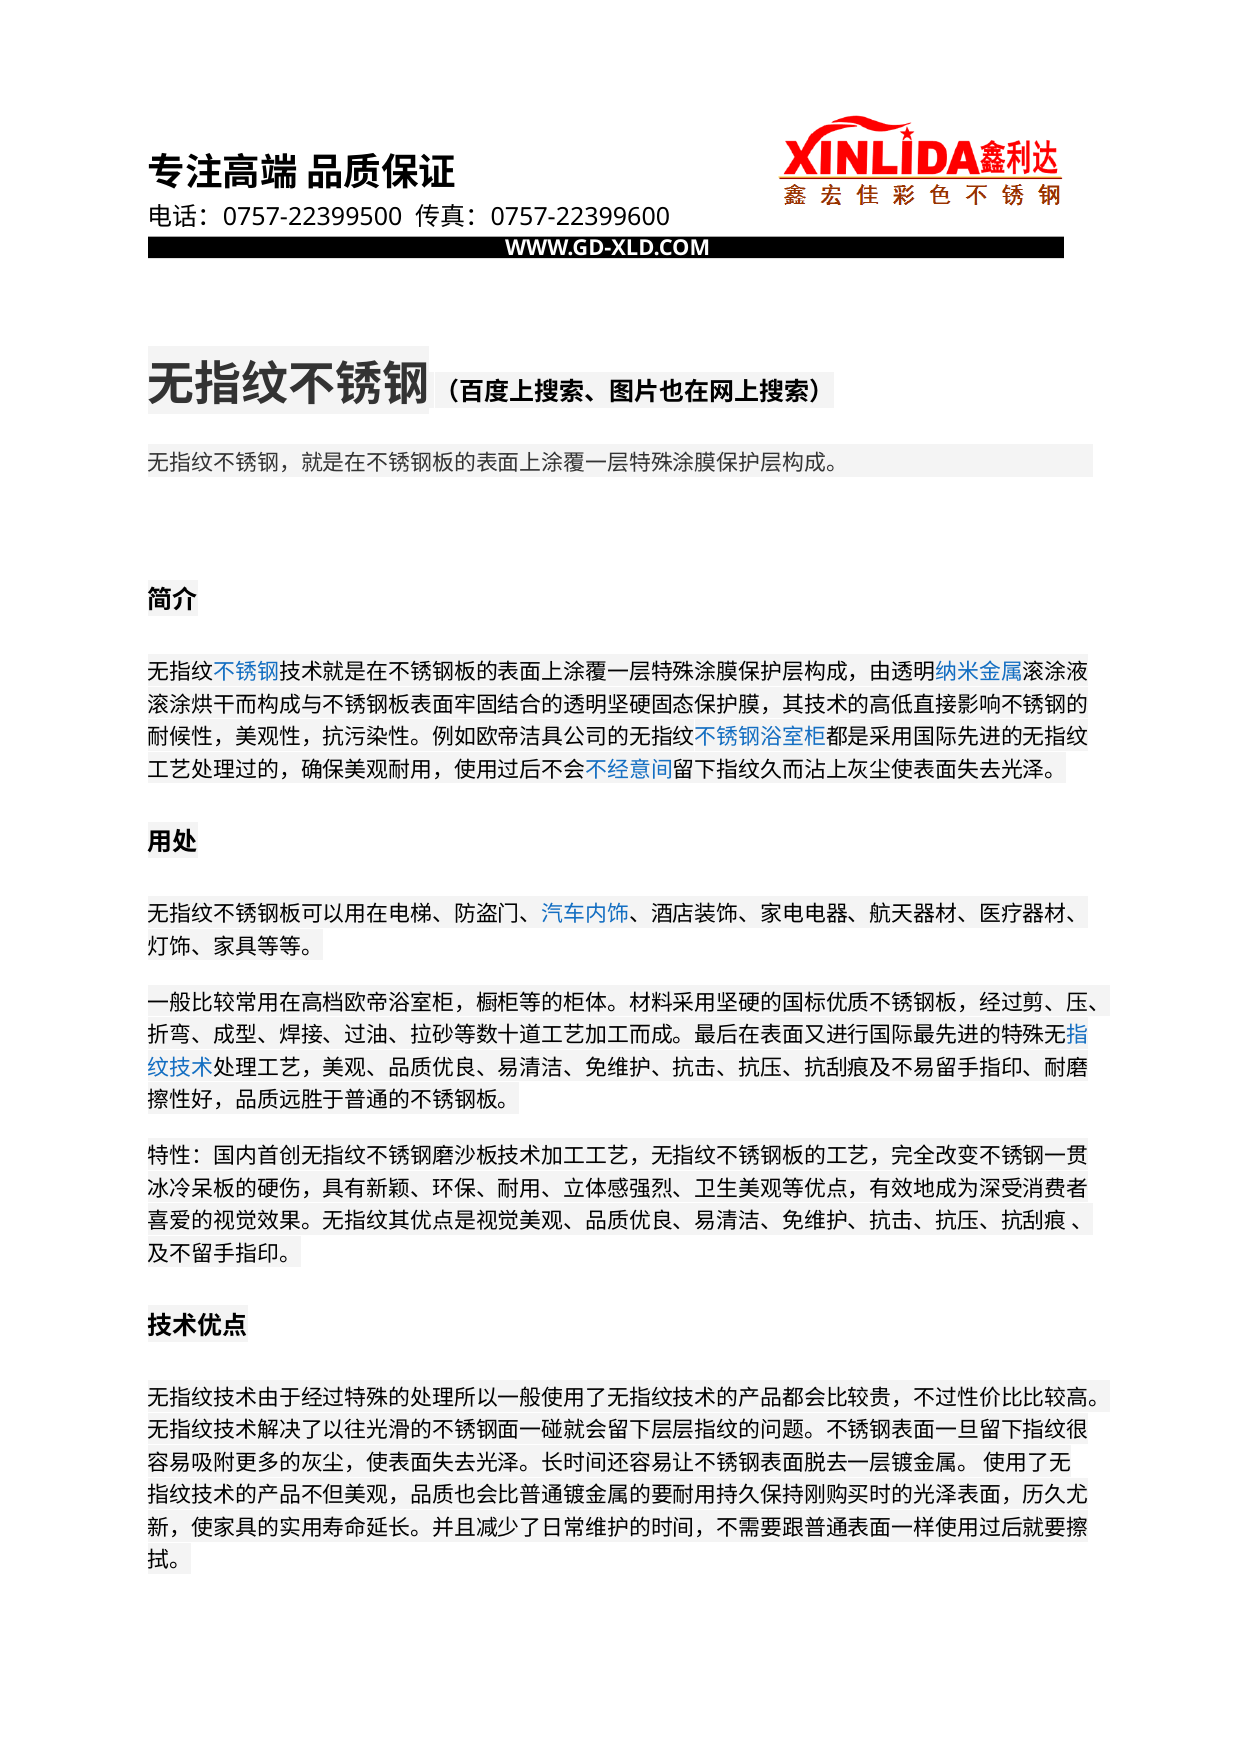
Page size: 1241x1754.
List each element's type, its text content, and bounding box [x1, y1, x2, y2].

subtitle 无指纹不锈钢 （百度上搜索、图片也在网上搜索） [148, 331, 1093, 429]
text 无指纹不锈钢，就是在不锈钢板的表面上涂覆一层特殊涂膜保护层构成。 [148, 444, 1093, 477]
subtitle 技术优点 [148, 1291, 1093, 1356]
subtitle 用处 [148, 807, 1093, 872]
text 无指纹技术由于经过特殊的处理所以一般使用了无指纹技术的产品都会比较贵，不过性价比比较高。无指纹技术解决了以往光滑的不锈钢面一碰就会留下层层指纹的问题。不锈钢表面一旦留下指纹很容易吸附更多的灰尘，使表面失去光泽。长时间还容易让不锈钢表面脱去一层镀金属。 使用了无指纹技术的产品不但美观，品质也会比普通镀金属的要耐用持久保持刚购买时的光泽表面，历久尤新，使家具的实用寿命延长。并且减少了日常维护的时间，不需要跟普通表面一样使用过后就要擦拭。 [148, 1412, 1093, 1574]
text 特性：国内首创无指纹不锈钢磨沙板技术加工工艺，无指纹不锈钢板的工艺，完全改变不锈钢一贯冰冷呆板的硬伤，具有新颖、环保、耐用、立体感强烈、卫生美观等优点，有效地成为深受消费者喜爱的视觉效果。无指纹其优点是视觉美观、品质优良、易清洁、免维护、抗击、抗压、抗刮痕 、及不留手指印。 [148, 1138, 1093, 1203]
picture [776, 114, 1063, 216]
text 一般比较常用在高档欧帝浴室柜，橱柜等的柜体。材料采用坚硬的国标优质不锈钢板，经过剪、压、折弯、成型、焊接、过油、拉砂等数十道工艺加工而成。最后在表面又进行国际最先进的特殊无指纹技术处理工艺，美观、品质优良、易清洁、免维护、抗击、抗压、抗刮痕及不易留手指印、耐磨擦性好，品质远胜于普通的不锈钢板。 [148, 1016, 1093, 1114]
subtitle 简介 [148, 565, 1093, 630]
text 无指纹不锈钢板可以用在电梯、防盗门、汽车内饰、酒店装饰、家电电器、航天器材、医疗器材、灯饰、家具等等。 [148, 896, 1093, 961]
subtitle 无指纹不锈钢技术就是在不锈钢板的表面上涂覆一层特殊涂膜保护层构成，由透明纳米金属滚涂液滚涂烘干而构成与不锈钢板表面牢固结合的透明坚硬固态保护膜，其技术的高低直接影响不锈钢的耐候性，美观性，抗污染性。例如欧帝洁具公司的无指纹不锈钢浴室柜都是采用国际先进的无指纹工艺处理过的，确保美观耐用，使用过后不会不经意间留下指纹久而沾上灰尘使表面失去光泽。 [148, 654, 1093, 784]
text 特性：国内首创无指纹不锈钢磨沙板技术加工工艺，无指纹不锈钢板的工艺，完全改变不锈钢一贯冰冷呆板的硬伤，具有新颖、环保、耐用、立体感强烈、卫生美观等优点，有效地成为深受消费者喜爱的视觉效果。无指纹其优点是视觉美观、品质优良、易清洁、免维护、抗击、抗压、抗刮痕 、及不留手指印。 [148, 1235, 1093, 1268]
